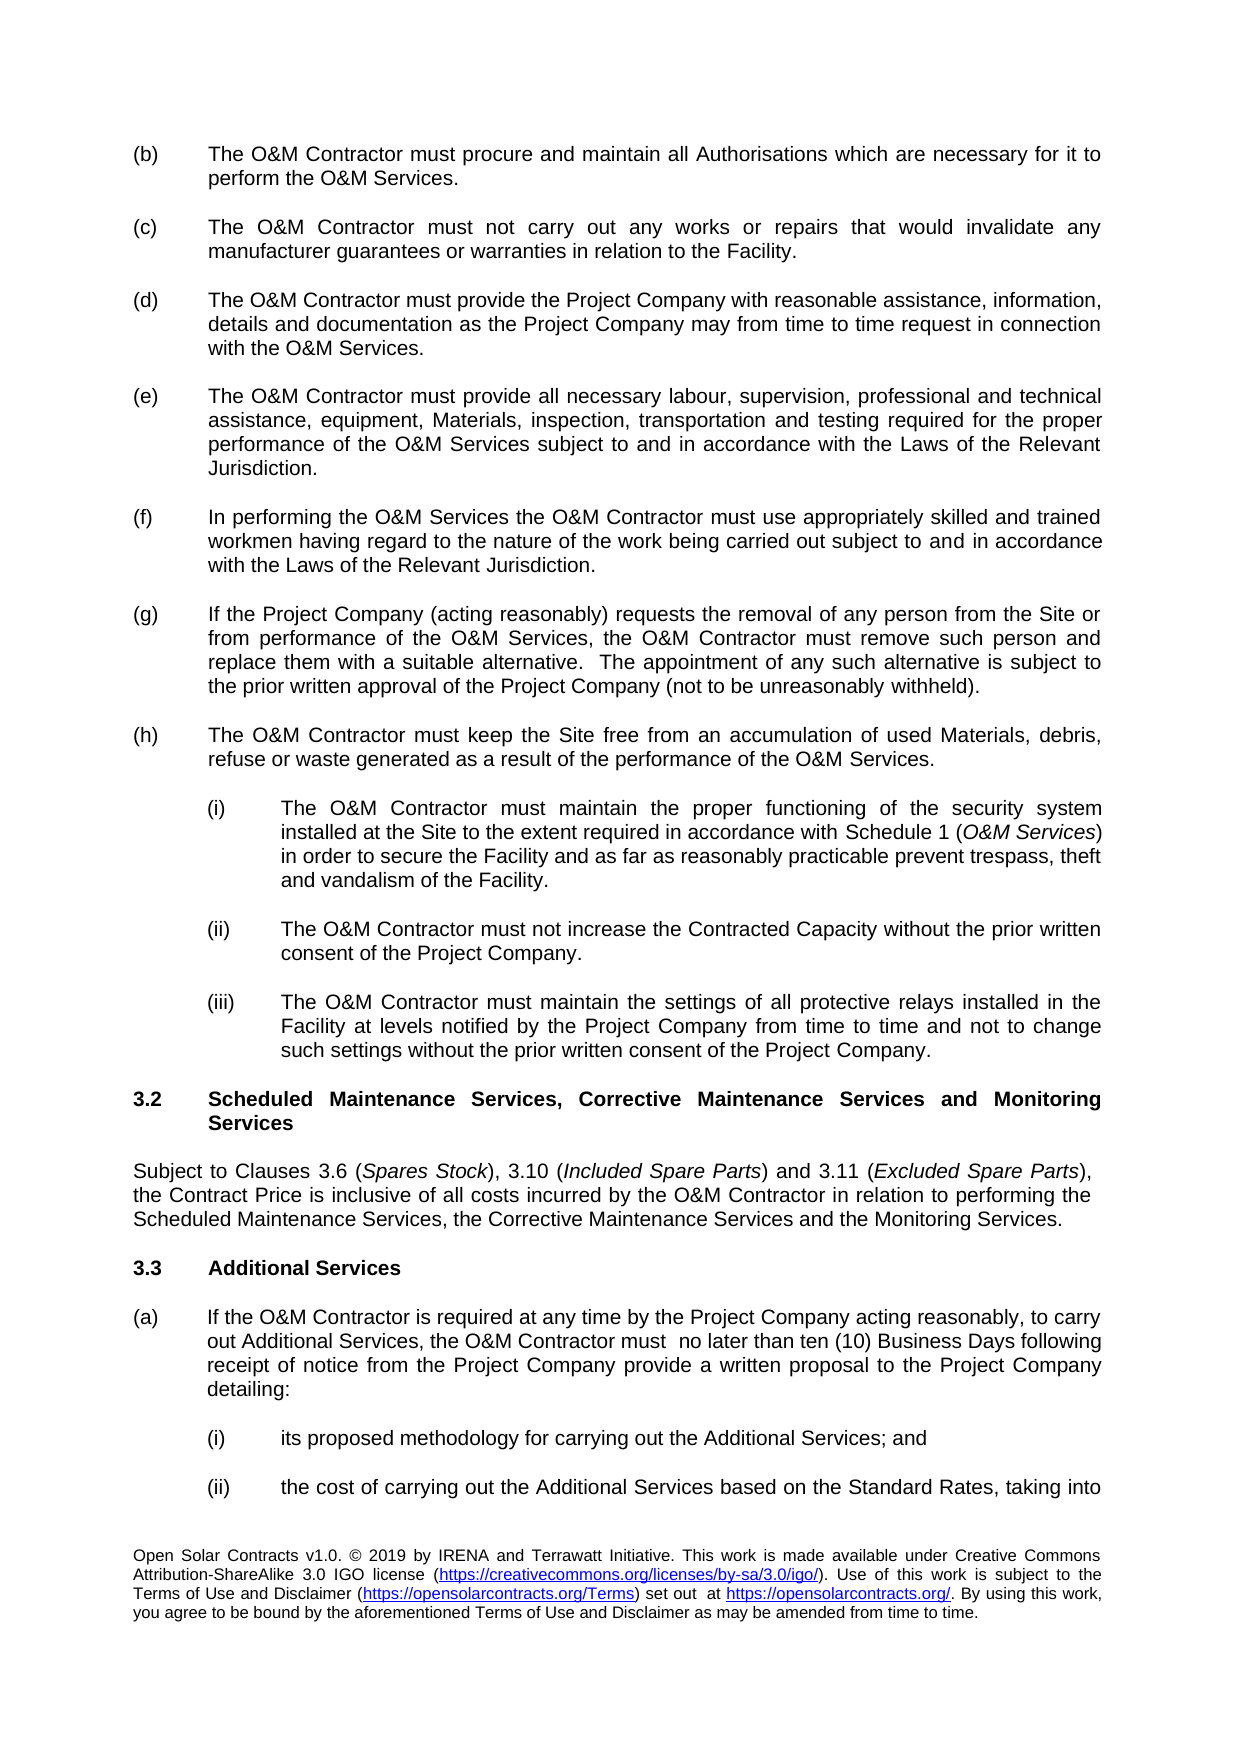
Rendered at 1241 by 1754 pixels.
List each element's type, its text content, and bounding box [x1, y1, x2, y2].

list In performing the O&M Services the O&M Contractor must use appropriately skilled and trained workmen having regard to the nature of the work being carried out subject to and in accordance with the Laws of the Relevant Jurisdiction. [133, 505, 1103, 577]
list Scheduled Maintenance Services, Corrective Maintenance Services and Monitoring Services [133, 1086, 1103, 1134]
list The O&M Contractor must provide all necessary labour, supervision, professional and technical assistance, equipment, Materials, inspection, transportation and testing required for the proper performance of the O&M Services subject to and in accordance with the Laws of the Relevant Jurisdiction. [133, 384, 1103, 480]
list The O&M Contractor must not increase the Contracted Capacity without the prior written consent of the Project Company. [207, 917, 1103, 964]
list Additional Services [133, 1256, 1103, 1280]
list its proposed methodology for carrying out the Additional Services; and [207, 1426, 1103, 1450]
list The O&M Contractor must maintain the proper functioning of the security system installed at the Site to the extent required in accordance with Schedule 1 (O&M Services) in order to secure the Facility and as far as reasonably practicable prevent trespass, theft and vandalism of the Facility. [207, 796, 1103, 892]
list The O&M Contractor must maintain the settings of all protective relays installed in the Facility at levels notified by the Project Company from time to time and not to change such settings without the prior written consent of the Project Company. [207, 989, 1103, 1061]
list The O&M Contractor must provide the Project Company with reasonable assistance, information, details and documentation as the Project Company may from time to time request in connection with the O&M Services. [133, 287, 1103, 359]
text Subject to Clauses 3.6 (Spares Stock), 3.10 (Included Spare Parts) and 3.11 (Excluded Spare Parts), the Contract Price is inclusive of all costs incurred by the O&M Contractor in relation to performing the Scheduled Maintenance Services, the Corrective Maintenance Services and the Monitoring Services. [133, 1159, 1092, 1231]
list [207, 1475, 1103, 1499]
list The O&M Contractor must not carry out any works or repairs that would invalidate any manufacturer guarantees or warranties in relation to the Facility. [133, 214, 1103, 262]
list The O&M Contractor must procure and maintain all Authorisations which are necessary for it to perform the O&M Services. [133, 142, 1103, 189]
list The O&M Contractor must keep the Site free from an accumulation of used Materials, debris, refuse or waste generated as a result of the performance of the O&M Services. [133, 723, 1103, 771]
list If the O&M Contractor is required at any time by the Project Company acting reasonably, to carry out Additional Services, the O&M Contractor must no later than ten (10) Business Days following receipt of notice from the Project Company provide a written proposal to the Project Company detailing: [133, 1305, 1103, 1401]
list If the Project Company (acting reasonably) requests the removal of any person from the Site or from performance of the O&M Services, the O&M Contractor must remove such person and replace them with a suitable alternative. The appointment of any such alternative is subject to the prior written approval of the Project Company (not to be unreasonably withheld). [133, 602, 1103, 698]
